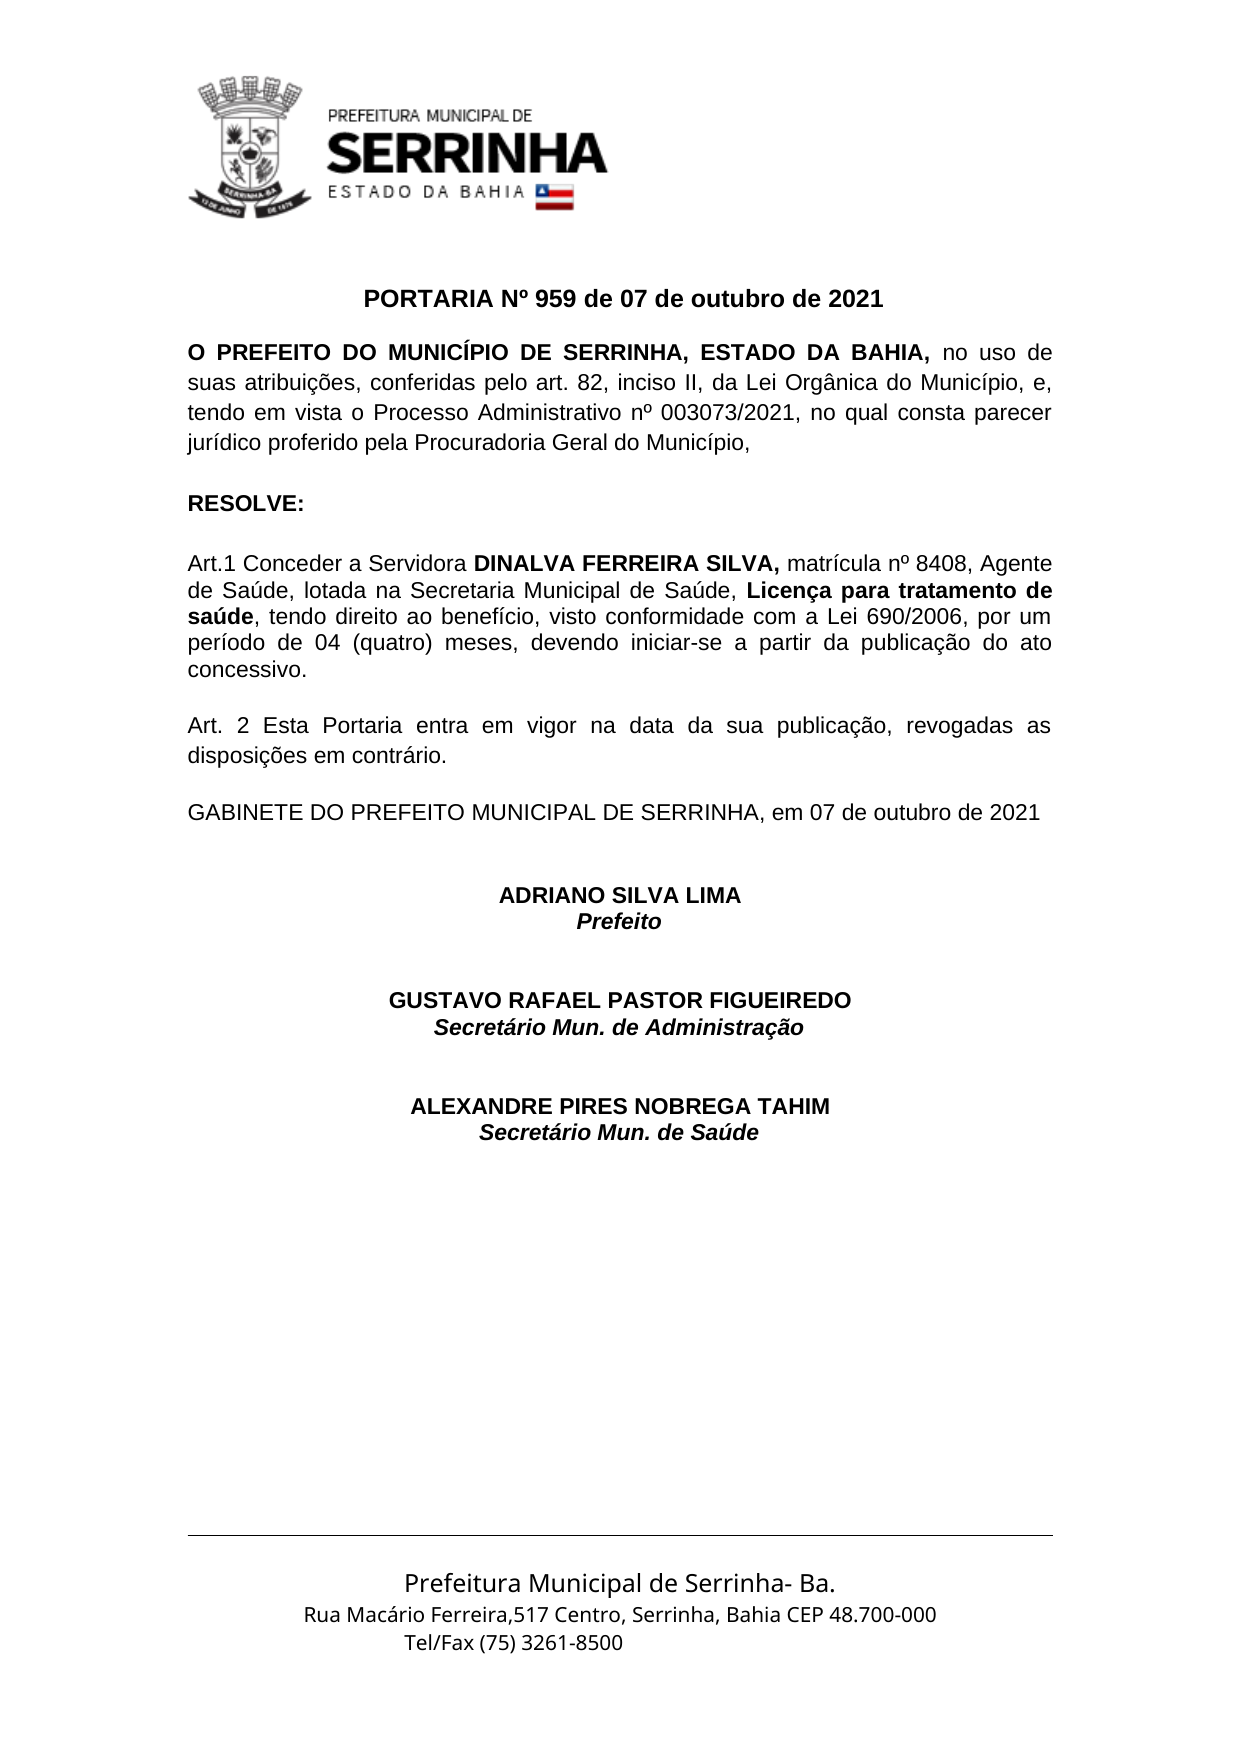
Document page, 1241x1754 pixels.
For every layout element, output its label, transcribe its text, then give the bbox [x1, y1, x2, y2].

text Art. 2 Esta Portaria entra em vigor na data da sua publicação, revogadas as disposições em contrário. [187, 712, 1053, 769]
text Art.1 Conceder a Servidora DINALVA FERREIRA SILVA, matrícula nº 8408, Agente de Saúde, lotada na Secretaria Municipal de Saúde, Licença para tratamento de saúde, tendo direito ao benefício, visto conformidade com a Lei 690/2006, por um período de 04 (quatro) meses, devendo iniciar-se a partir da publicação do ato concessivo. [187, 550, 1053, 682]
text GUSTAVO RAFAEL PASTOR FIGUEIREDO [187, 987, 1053, 1014]
text ALEXANDRE PIRES NOBREGA TAHIM [187, 1093, 1053, 1119]
text PORTARIA Nº 959 de 07 de outubro de 2021 [187, 284, 1053, 312]
text Prefeito [187, 908, 1053, 934]
text Secretário Mun. de Saúde [187, 1119, 1053, 1145]
picture [187, 73, 609, 222]
text RESOLVE: [187, 490, 1053, 516]
text Secretário Mun. de Administração [187, 1014, 1053, 1040]
text ADRIANO SILVA LIMA [187, 882, 1053, 908]
text O PREFEITO DO MUNICÍPIO DE SERRINHA, ESTADO DA BAHIA, no uso de suas atribuições, conferidas pelo art. 82, inciso II, da Lei Orgânica do Município, e, tendo em vista o Processo Administrativo nº 003073/2021, no qual consta parecer jurídico proferido pela Procuradoria Geral do Município, [187, 339, 1053, 456]
text GABINETE DO PREFEITO MUNICIPAL DE SERRINHA, em 07 de outubro de 2021 [187, 799, 1053, 825]
